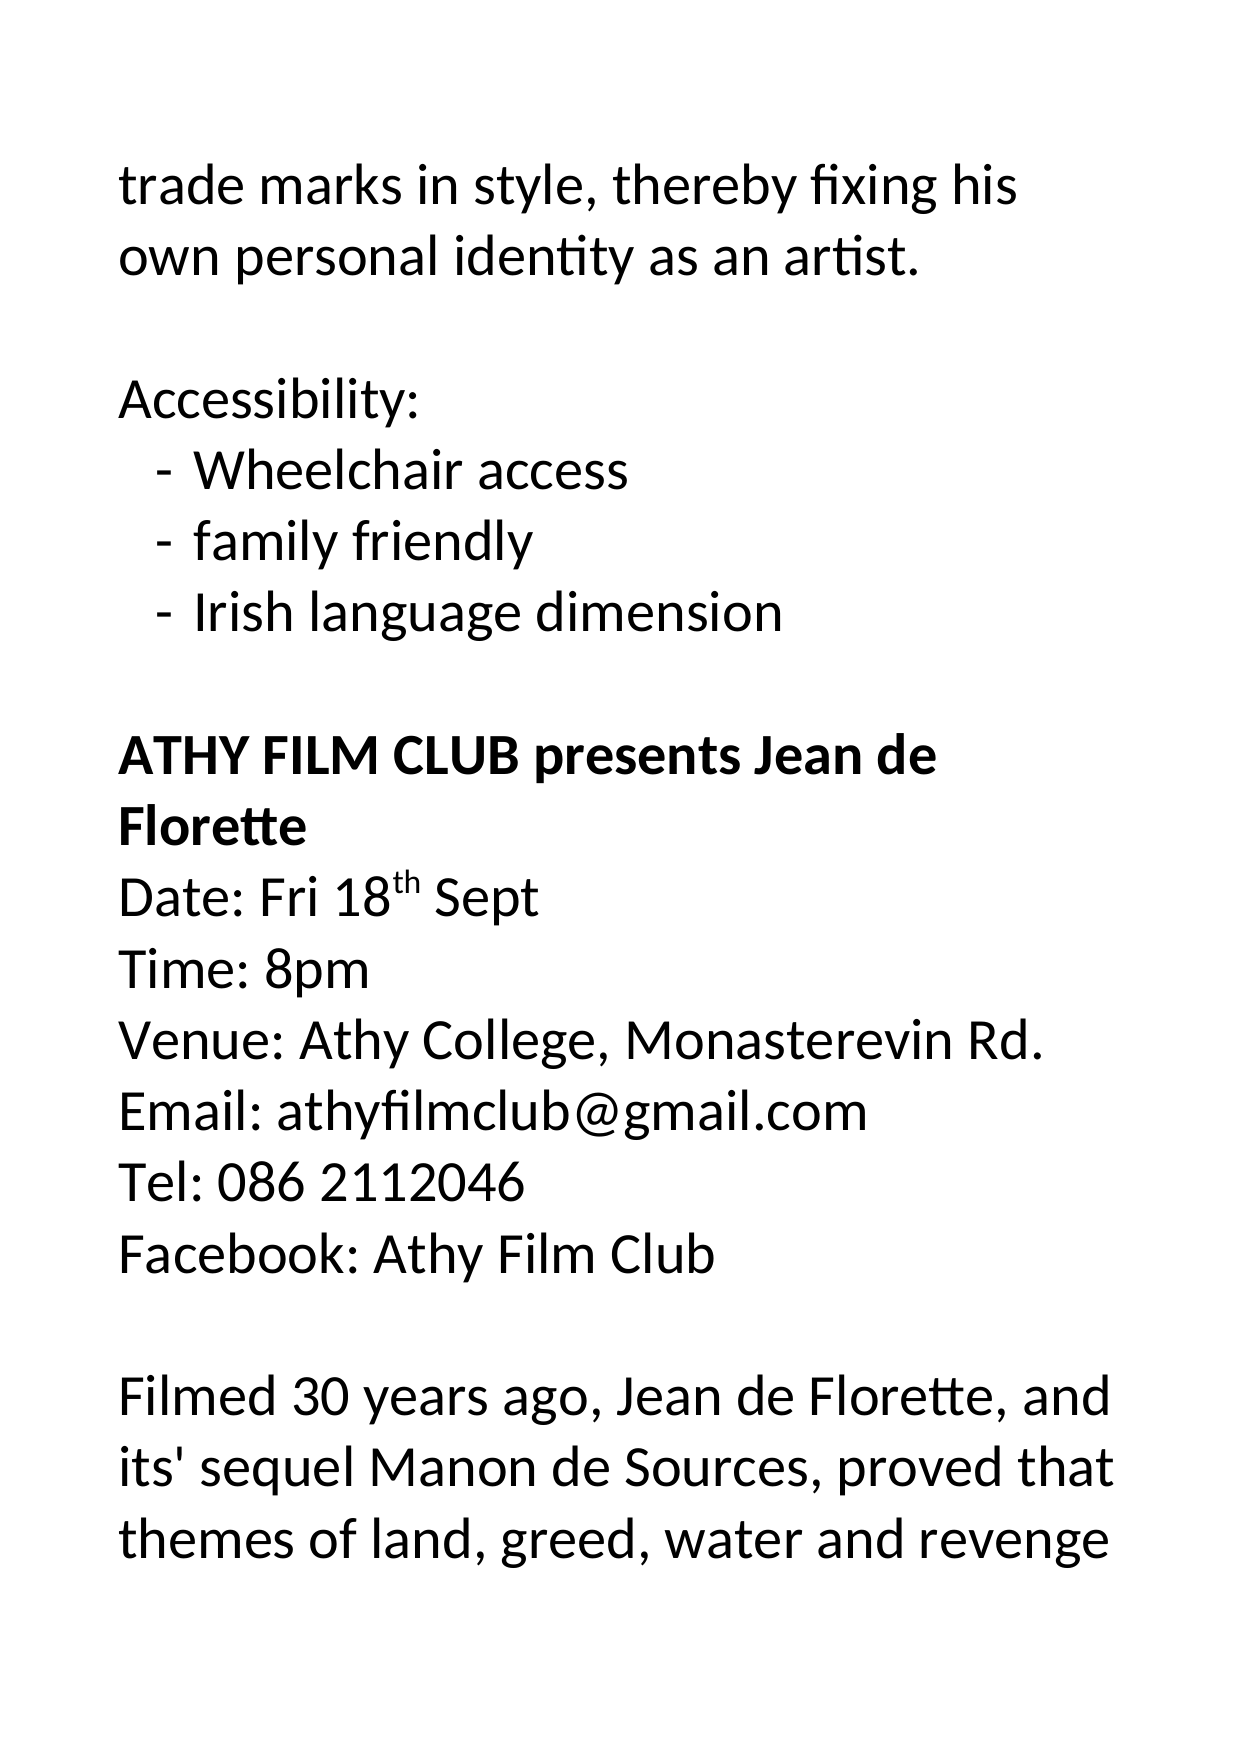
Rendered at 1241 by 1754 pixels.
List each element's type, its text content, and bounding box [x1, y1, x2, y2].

text Accessibility: [118, 361, 1122, 433]
list family friendly [156, 504, 1122, 575]
text Tel: 086 2112046 [118, 1145, 1122, 1216]
text Date: Fri 18th Sept [118, 860, 1122, 931]
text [118, 1359, 1122, 1573]
list Wheelchair access [156, 433, 1122, 504]
text Venue: Athy College, Monasterevin Rd. [118, 1003, 1122, 1074]
text Email: athyfilmclub@gmail.com [118, 1074, 1122, 1145]
list Irish language dimension [156, 575, 1122, 646]
text Facebook: Athy Film Club [118, 1216, 1122, 1288]
text ATHY FILM CLUB presents Jean de Florette [118, 718, 1122, 860]
text Time: 8pm [118, 931, 1122, 1003]
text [118, 148, 1122, 290]
